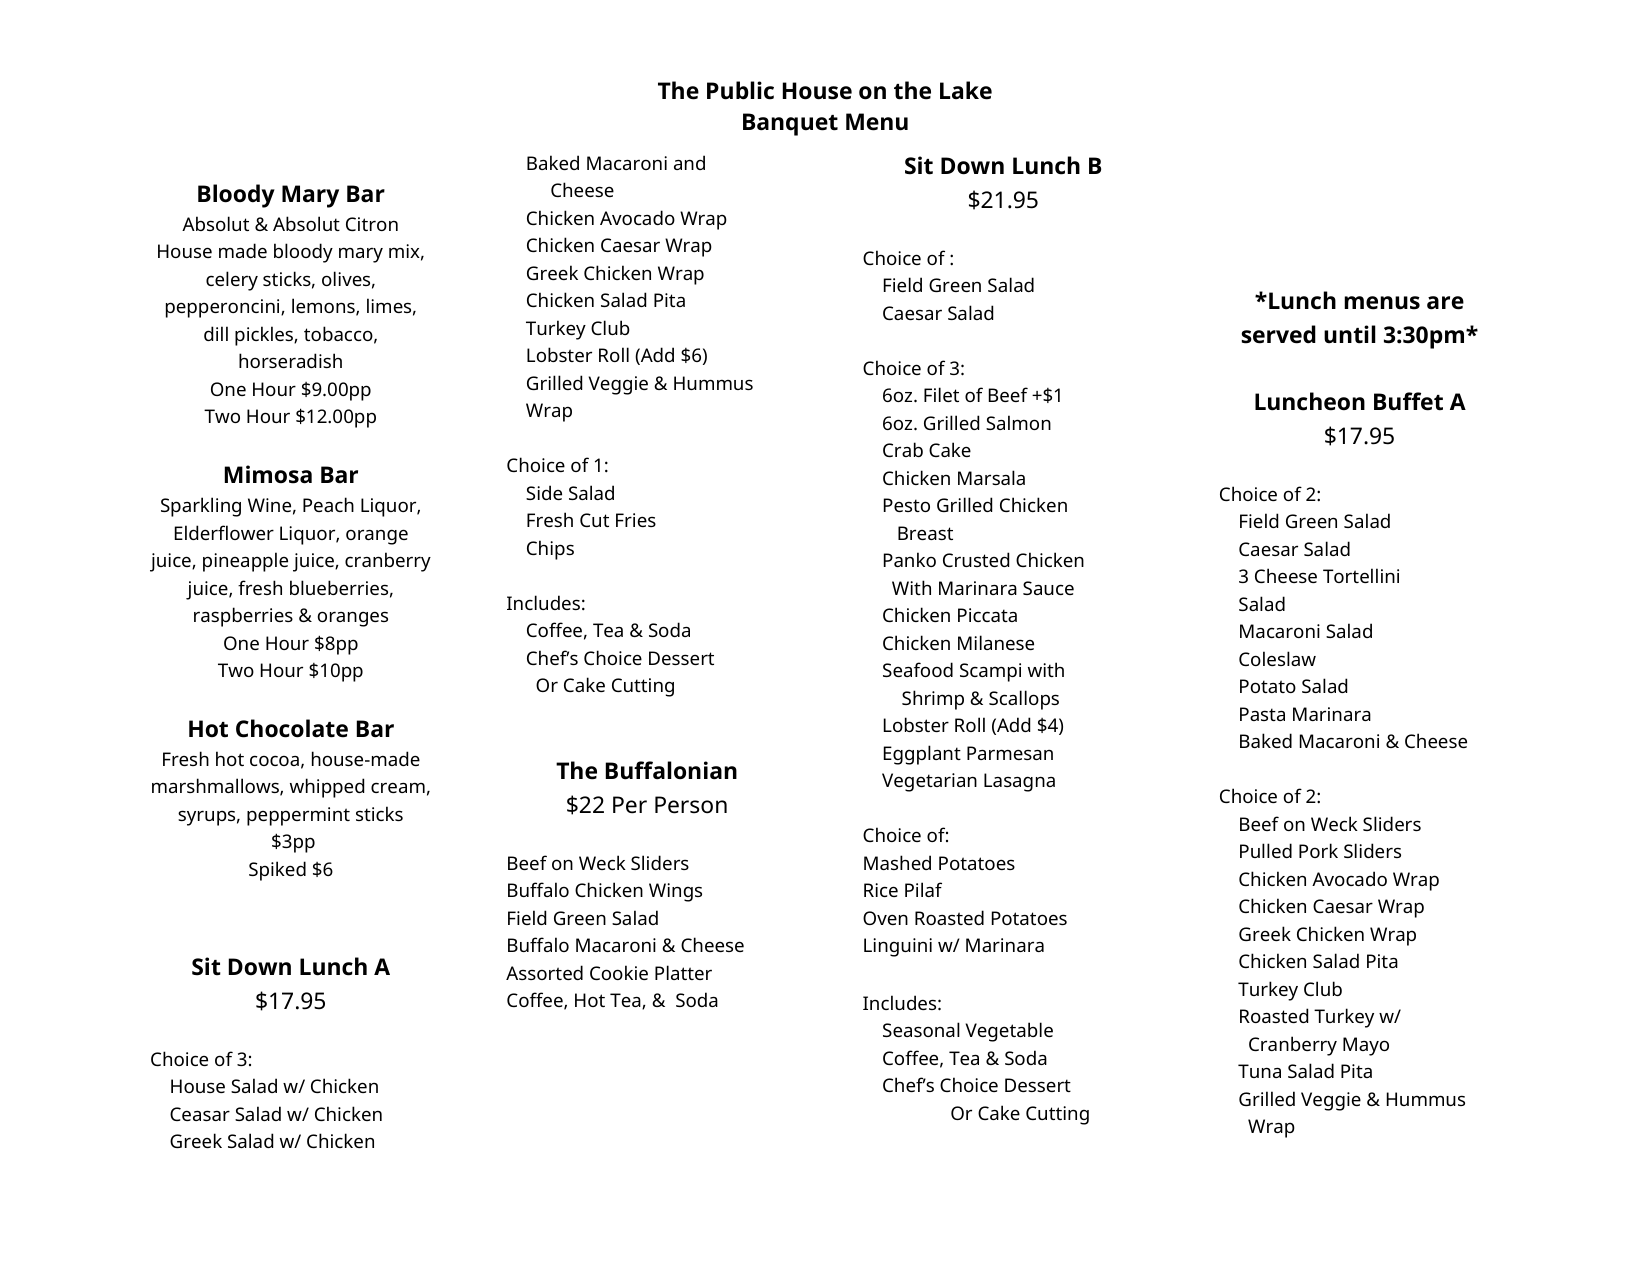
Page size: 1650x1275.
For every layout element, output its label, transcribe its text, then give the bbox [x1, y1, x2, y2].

text Chicken Piccata [862, 602, 1144, 628]
text Shrimp & Scallops [862, 685, 1144, 711]
text Spiked $6 [150, 856, 431, 882]
text Crab Cake [862, 437, 1144, 463]
text $17.95 [150, 985, 431, 1016]
text Mashed Potatoes [862, 850, 1144, 876]
text $22 Per Person [506, 789, 787, 820]
text Bloody Mary Bar [150, 177, 431, 209]
text Pesto Grilled Chicken [862, 492, 1144, 518]
text Vegetarian Lasagna [862, 767, 1144, 793]
text Chef’s Choice Dessert [506, 645, 787, 671]
text Coffee, Hot Tea, & Soda [506, 987, 787, 1013]
text Sit Down Lunch B [862, 150, 1144, 181]
text Choice of : [862, 245, 1144, 271]
text Chicken Avocado Wrap [506, 205, 787, 231]
text Roasted Turkey w/ [1219, 1004, 1500, 1029]
text Or Cake Cutting [862, 1100, 1144, 1126]
text Buffalo Macaroni & Cheese [506, 932, 787, 958]
text Side Salad [506, 480, 787, 506]
text Beef on Weck Sliders [1219, 811, 1500, 837]
text House Salad w/ Chicken [150, 1074, 431, 1099]
text House made bloody mary mix, celery sticks, olives, pepperoncini, lemons, limes, dill pickles, tobacco, horseradish [150, 239, 431, 374]
text Choice of 2: [1219, 481, 1500, 507]
text Lobster Roll (Add $4) [862, 712, 1144, 738]
text Baked Macaroni & Cheese [1219, 729, 1500, 754]
text Luncheon Buffet A [1219, 386, 1500, 417]
text $17.95 [1219, 420, 1500, 451]
text Rice Pilaf [862, 877, 1144, 903]
text Seafood Scampi with [862, 657, 1144, 683]
text Greek Chicken Wrap [1219, 921, 1500, 947]
text Potato Salad [1219, 674, 1500, 699]
text Seasonal Vegetable [862, 1018, 1144, 1043]
text Turkey Club [506, 315, 787, 341]
text $3pp [150, 829, 431, 854]
text Ceasar Salad w/ Chicken [150, 1101, 431, 1127]
text Fresh Cut Fries [506, 507, 787, 533]
text Hot Chocolate Bar [150, 712, 431, 744]
text Chicken Avocado Wrap [1219, 866, 1500, 892]
text Oven Roasted Potatoes [862, 905, 1144, 931]
text Chicken Caesar Wrap [1219, 894, 1500, 919]
text Coffee, Tea & Soda [506, 617, 787, 643]
text Two Hour $12.00pp [150, 404, 431, 429]
text Greek Salad w/ Chicken [150, 1129, 431, 1154]
text Cheese [506, 177, 787, 203]
text 3 Cheese Tortellini [1219, 564, 1500, 589]
text Includes: [506, 590, 787, 616]
text Coffee, Tea & Soda [862, 1045, 1144, 1071]
text 6oz. Filet of Beef +$1 [862, 382, 1144, 408]
text *Lunch menus are served until 3:30pm* [1219, 285, 1500, 350]
text Mimosa Bar [150, 459, 431, 490]
text Chicken Milanese [862, 630, 1144, 656]
text Sit Down Lunch A [150, 951, 431, 982]
text Chicken Salad Pita [506, 287, 787, 313]
text Grilled Veggie & Hummus [506, 370, 787, 396]
text Choice of 2: [1219, 784, 1500, 809]
text Includes: [862, 990, 1144, 1016]
text With Marinara Sauce [862, 575, 1144, 601]
text Eggplant Parmesan [862, 740, 1144, 766]
text Chicken Caesar Wrap [506, 232, 787, 258]
text Field Green Salad [862, 272, 1144, 298]
text Pulled Pork Sliders [1219, 839, 1500, 864]
text Chips [506, 535, 787, 561]
text Caesar Salad [1219, 536, 1500, 562]
text Salad [1219, 591, 1500, 617]
text Greek Chicken Wrap [506, 260, 787, 286]
text Choice of: [862, 822, 1144, 848]
text Chef’s Choice Dessert [862, 1073, 1144, 1098]
text Field Green Salad [506, 905, 787, 931]
text Wrap [1219, 1114, 1500, 1139]
text Coleslaw [1219, 646, 1500, 672]
text Choice of 3: [150, 1046, 431, 1072]
text The Buffalonian [506, 755, 787, 786]
text Or Cake Cutting [506, 672, 787, 698]
text Tuna Salad Pita [1219, 1059, 1500, 1084]
text Lobster Roll (Add $6) [506, 342, 787, 368]
text Macaroni Salad [1219, 619, 1500, 644]
text Absolut & Absolut Citron [150, 211, 431, 237]
text Turkey Club [1219, 976, 1500, 1002]
text 6oz. Grilled Salmon [862, 410, 1144, 436]
text Cranberry Mayo [1219, 1031, 1500, 1057]
text Pasta Marinara [1219, 701, 1500, 727]
text Panko Crusted Chicken [862, 547, 1144, 573]
text Buffalo Chicken Wings [506, 877, 787, 903]
text Beef on Weck Sliders [506, 850, 787, 876]
text Caesar Salad [862, 300, 1144, 326]
text Choice of 3: [862, 355, 1144, 381]
text One Hour $8pp [150, 630, 431, 656]
text Grilled Veggie & Hummus [1219, 1086, 1500, 1112]
text Assorted Cookie Platter [506, 960, 787, 986]
text Linguini w/ Marinara [862, 932, 1144, 958]
text Chicken Salad Pita [1219, 949, 1500, 974]
text Wrap [506, 397, 787, 423]
text Sparkling Wine, Peach Liquor, Elderflower Liquor, orange juice, pineapple juice, cranberry juice, fresh blueberries, raspberries & oranges [150, 492, 431, 628]
text Choice of 1: [506, 452, 787, 478]
text Baked Macaroni and [506, 150, 787, 176]
text Two Hour $10pp [150, 657, 431, 683]
text Breast [862, 520, 1144, 546]
text Fresh hot cocoa, house-made marshmallows, whipped cream, syrups, peppermint sticks [150, 746, 431, 827]
text Chicken Marsala [862, 465, 1144, 491]
text One Hour $9.00pp [150, 376, 431, 402]
text Field Green Salad [1219, 509, 1500, 534]
text $21.95 [862, 184, 1144, 215]
